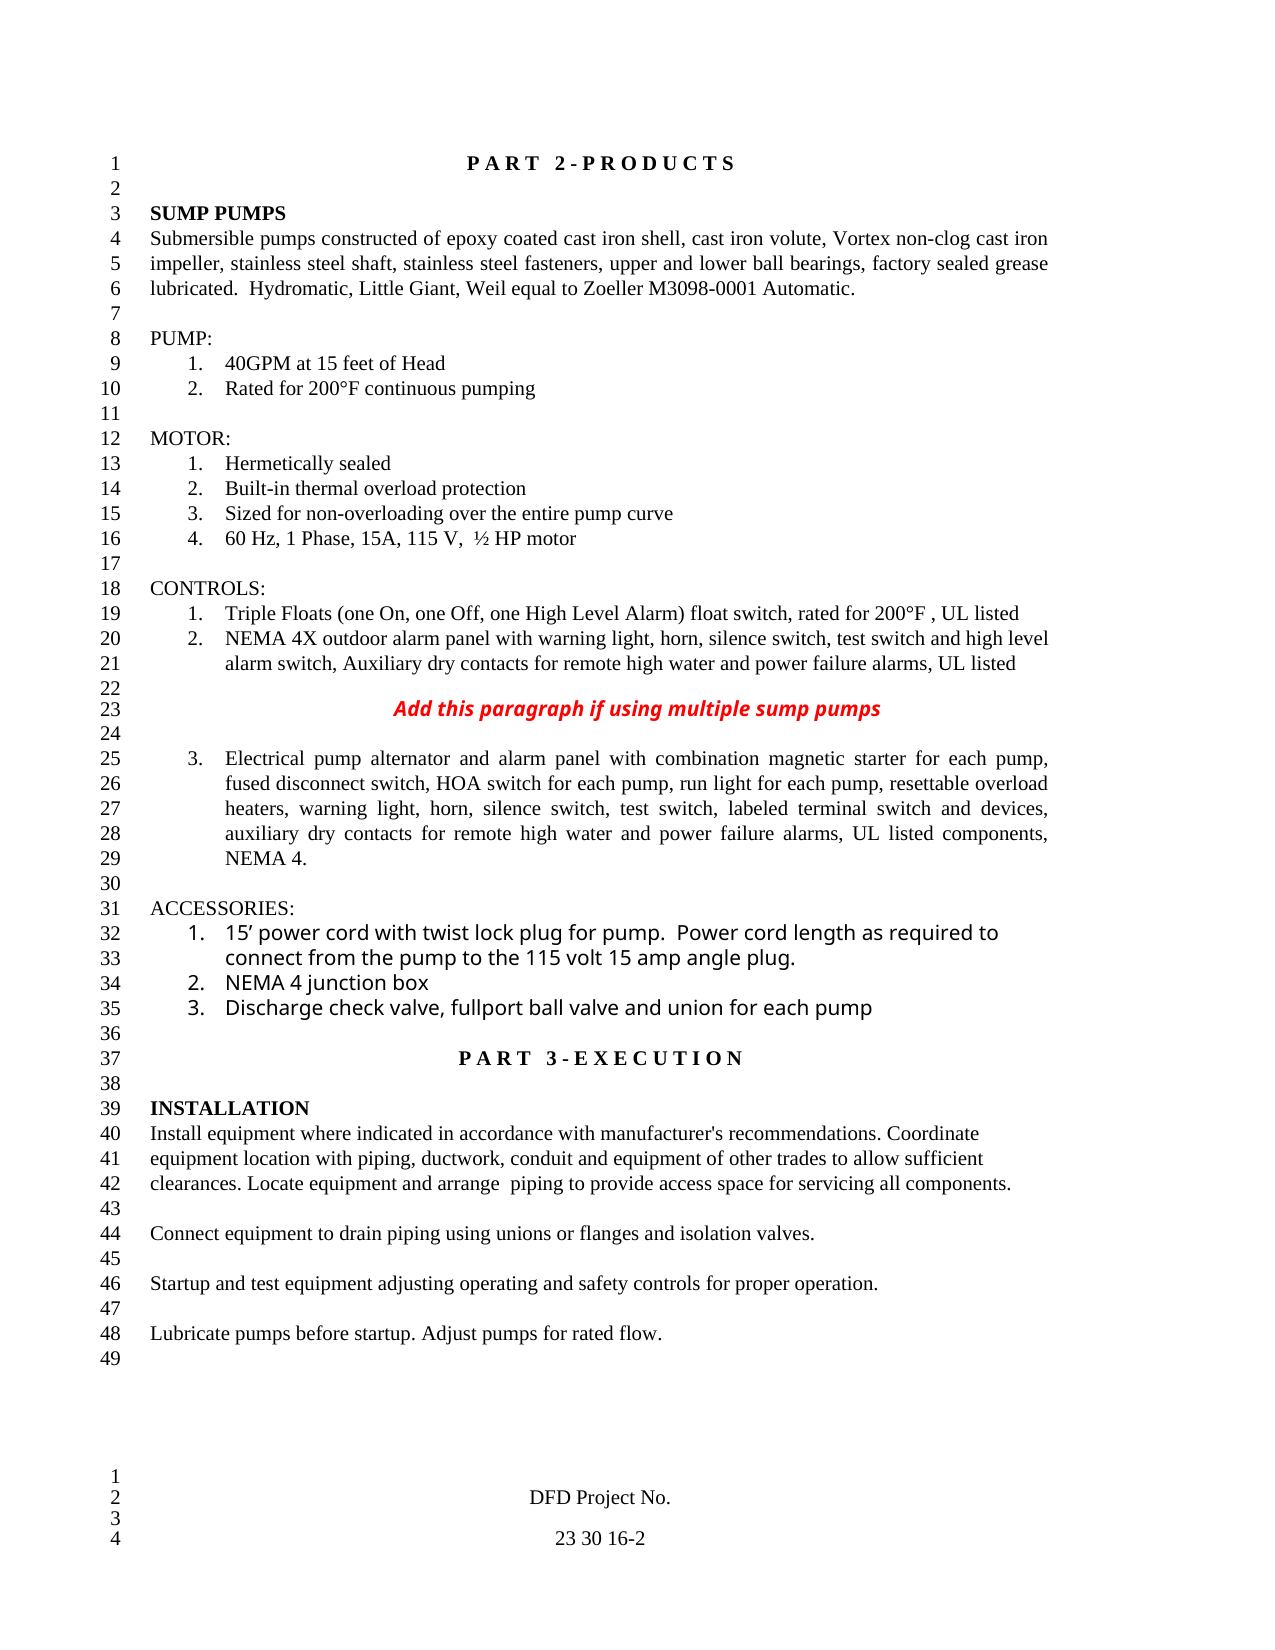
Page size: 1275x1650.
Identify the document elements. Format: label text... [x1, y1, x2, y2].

list Accessories: [150, 896, 1050, 921]
list Hermetically sealed [187, 450, 1050, 475]
list 15’ power cord with twist lock plug for pump. Power cord length as required to connect from the pump to the 115 volt 15 amp angle plug. [187, 921, 1050, 971]
text Connect equipment to drain piping using unions or flanges and isolation valves. [150, 1221, 1050, 1246]
text Add this paragraph if using multiple sump pumps [225, 700, 601, 721]
text INSTALLATION [150, 1096, 1050, 1121]
text P A R T 2 - P R O D U C T S [150, 150, 1050, 175]
text Startup and test equipment adjusting operating and safety controls for proper operation. [150, 1271, 1050, 1296]
text MOTOR: [150, 425, 1050, 450]
text SUMP PUMPS [150, 200, 1050, 225]
list Sized for non-overloading over the entire pump curve [187, 500, 1050, 525]
text Install equipment where indicated in accordance with manufacturer's recommendations. Coordinate equipment location with piping, ductwork, conduit and equipment of other trades to allow sufficient clearances. Locate equipment and arrange piping to provide access space for servicing all components. [150, 1121, 1050, 1196]
list NEMA 4X outdoor alarm panel with warning light, horn, silence switch, test switch and high level alarm switch, Auxiliary dry contacts for remote high water and power failure alarms, UL listed [187, 625, 1050, 675]
text Lubricate pumps before startup. Adjust pumps for rated flow. [150, 1321, 1050, 1346]
list Triple Floats (one On, one Off, one High Level Alarm) float switch, rated for 200°F , UL listed [187, 600, 1050, 625]
list 40GPM at 15 feet of Head [187, 350, 1050, 375]
list 60 Hz, 1 Phase, 15A, 115 V, ½ HP motor [187, 525, 1050, 550]
text PUMP: [150, 325, 1050, 350]
text CONTROLS: [150, 575, 1050, 600]
text Submersible pumps constructed of epoxy coated cast iron shell, cast iron volute, Vortex non-clog cast iron impeller, stainless steel shaft, stainless steel fasteners, upper and lower ball bearings, factory sealed grease lubricated. Hydromatic, Little Giant, Weil equal to Zoeller M3098-0001 Automatic. [150, 225, 1050, 300]
list Rated for 200°F continuous pumping [187, 375, 1050, 400]
list NEMA 4 junction box [187, 971, 1050, 996]
list Discharge check valve, fullport ball valve and union for each pump [187, 996, 1050, 1021]
text Add this paragraph if using multiple sump pumps [597, 700, 1050, 721]
list Built-in thermal overload protection [187, 475, 1050, 500]
text P A R T 3 - E X E C U T I O N [150, 1046, 1050, 1071]
list Electrical pump alternator and alarm panel with combination magnetic starter for each pump, fused disconnect switch, HOA switch for each pump, run light for each pump, resettable overload heaters, warning light, horn, silence switch, test switch, labeled terminal switch and devices, auxiliary dry contacts for remote high water and power failure alarms, UL listed components, NEMA 4. [187, 746, 1050, 871]
